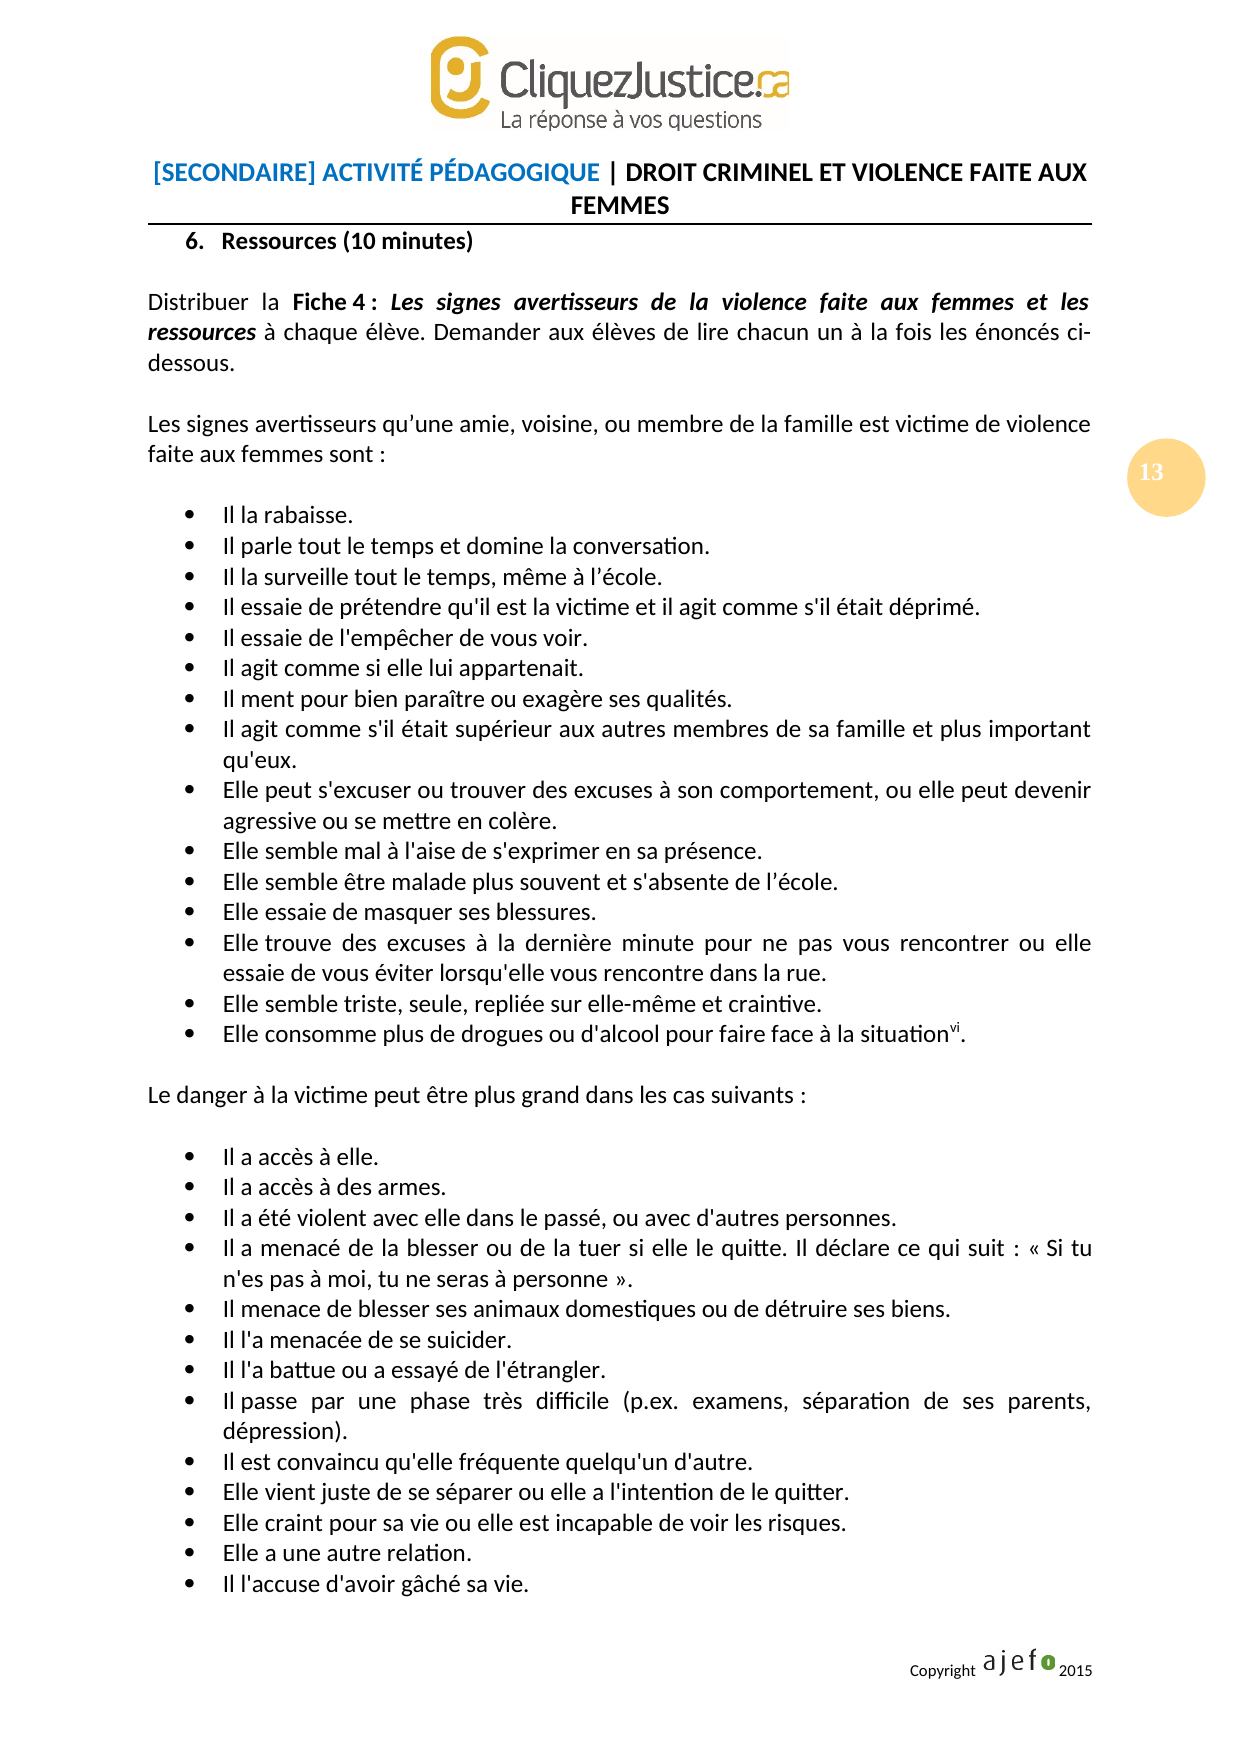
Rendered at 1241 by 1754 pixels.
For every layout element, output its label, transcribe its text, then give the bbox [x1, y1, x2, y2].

list Il l'a menacée de se suicider. [185, 1324, 1092, 1354]
list Elle vient juste de se séparer ou elle a l'intention de le quitter. [185, 1476, 1092, 1507]
list Il a accès à des armes. [185, 1171, 1092, 1202]
list Elle semble triste, seule, repliée sur elle-même et craintive. [185, 988, 1092, 1018]
list Il essaie de l'empêcher de vous voir. [185, 622, 1092, 652]
list Il a accès à elle. [185, 1141, 1092, 1171]
list Elle trouve des excuses à la dernière minute pour ne pas vous rencontrer ou elle essaie de vous éviter lorsqu'elle vous rencontre dans la rue. [185, 927, 1092, 988]
list Il parle tout le temps et domine la conversation. [185, 530, 1092, 561]
list Elle semble être malade plus souvent et s'absente de l’école. [185, 866, 1092, 896]
list Il a été violent avec elle dans le passé, ou avec d'autres personnes. [185, 1202, 1092, 1232]
list Il agit comme si elle lui appartenait. [185, 652, 1092, 683]
text Le danger à la victime peut être plus grand dans les cas suivants : [148, 1079, 1092, 1110]
list 6. Ressources (10 minutes) [185, 225, 1092, 256]
picture [983, 1648, 1055, 1676]
list Elle semble mal à l'aise de s'exprimer en sa présence. [185, 835, 1092, 866]
list Il agit comme s'il était supérieur aux autres membres de sa famille et plus important qu'eux. [185, 713, 1092, 774]
list Il la surveille tout le temps, même à l’école. [185, 561, 1092, 591]
list Il a menacé de la blesser ou de la tuer si elle le quitte. Il déclare ce qui suit : « Si tu n'es pas à moi, tu ne seras à personne ». [185, 1232, 1092, 1293]
text Distribuer la Fiche 4 : Les signes avertisseurs de la violence faite aux femmes et les ressources à chaque élève. Demander aux élèves de lire chacun un à la fois les énoncés ci-dessous. [148, 286, 1092, 378]
list Il ment pour bien paraître ou exagère ses qualités. [185, 683, 1092, 713]
list Elle consomme plus de drogues ou d'alcool pour faire face à la situation. [185, 1018, 1092, 1049]
list Elle craint pour sa vie ou elle est incapable de voir les risques. [185, 1507, 1092, 1537]
list Elle peut s'excuser ou trouver des excuses à son comportement, ou elle peut devenir agressive ou se mettre en colère. [185, 774, 1092, 835]
list Il passe par une phase très difficile (p.ex. examens, séparation de ses parents, dépression). [185, 1385, 1092, 1446]
list Elle a une autre relation. [185, 1537, 1092, 1568]
list Il la rabaisse. [185, 500, 1092, 530]
picture [429, 36, 789, 130]
list Il est convaincu qu'elle fréquente quelqu'un d'autre. [185, 1446, 1092, 1476]
list Il menace de blesser ses animaux domestiques ou de détruire ses biens. [185, 1293, 1092, 1324]
list Elle essaie de masquer ses blessures. [185, 896, 1092, 927]
list Il l'accuse d'avoir gâché sa vie. [185, 1568, 1092, 1598]
text Les signes avertisseurs qu’une amie, voisine, ou membre de la famille est victime de violence faite aux femmes sont : [148, 408, 1092, 469]
list Il l'a battue ou a essayé de l'étrangler. [185, 1354, 1092, 1385]
list Il essaie de prétendre qu'il est la victime et il agit comme s'il était déprimé. [185, 591, 1092, 622]
